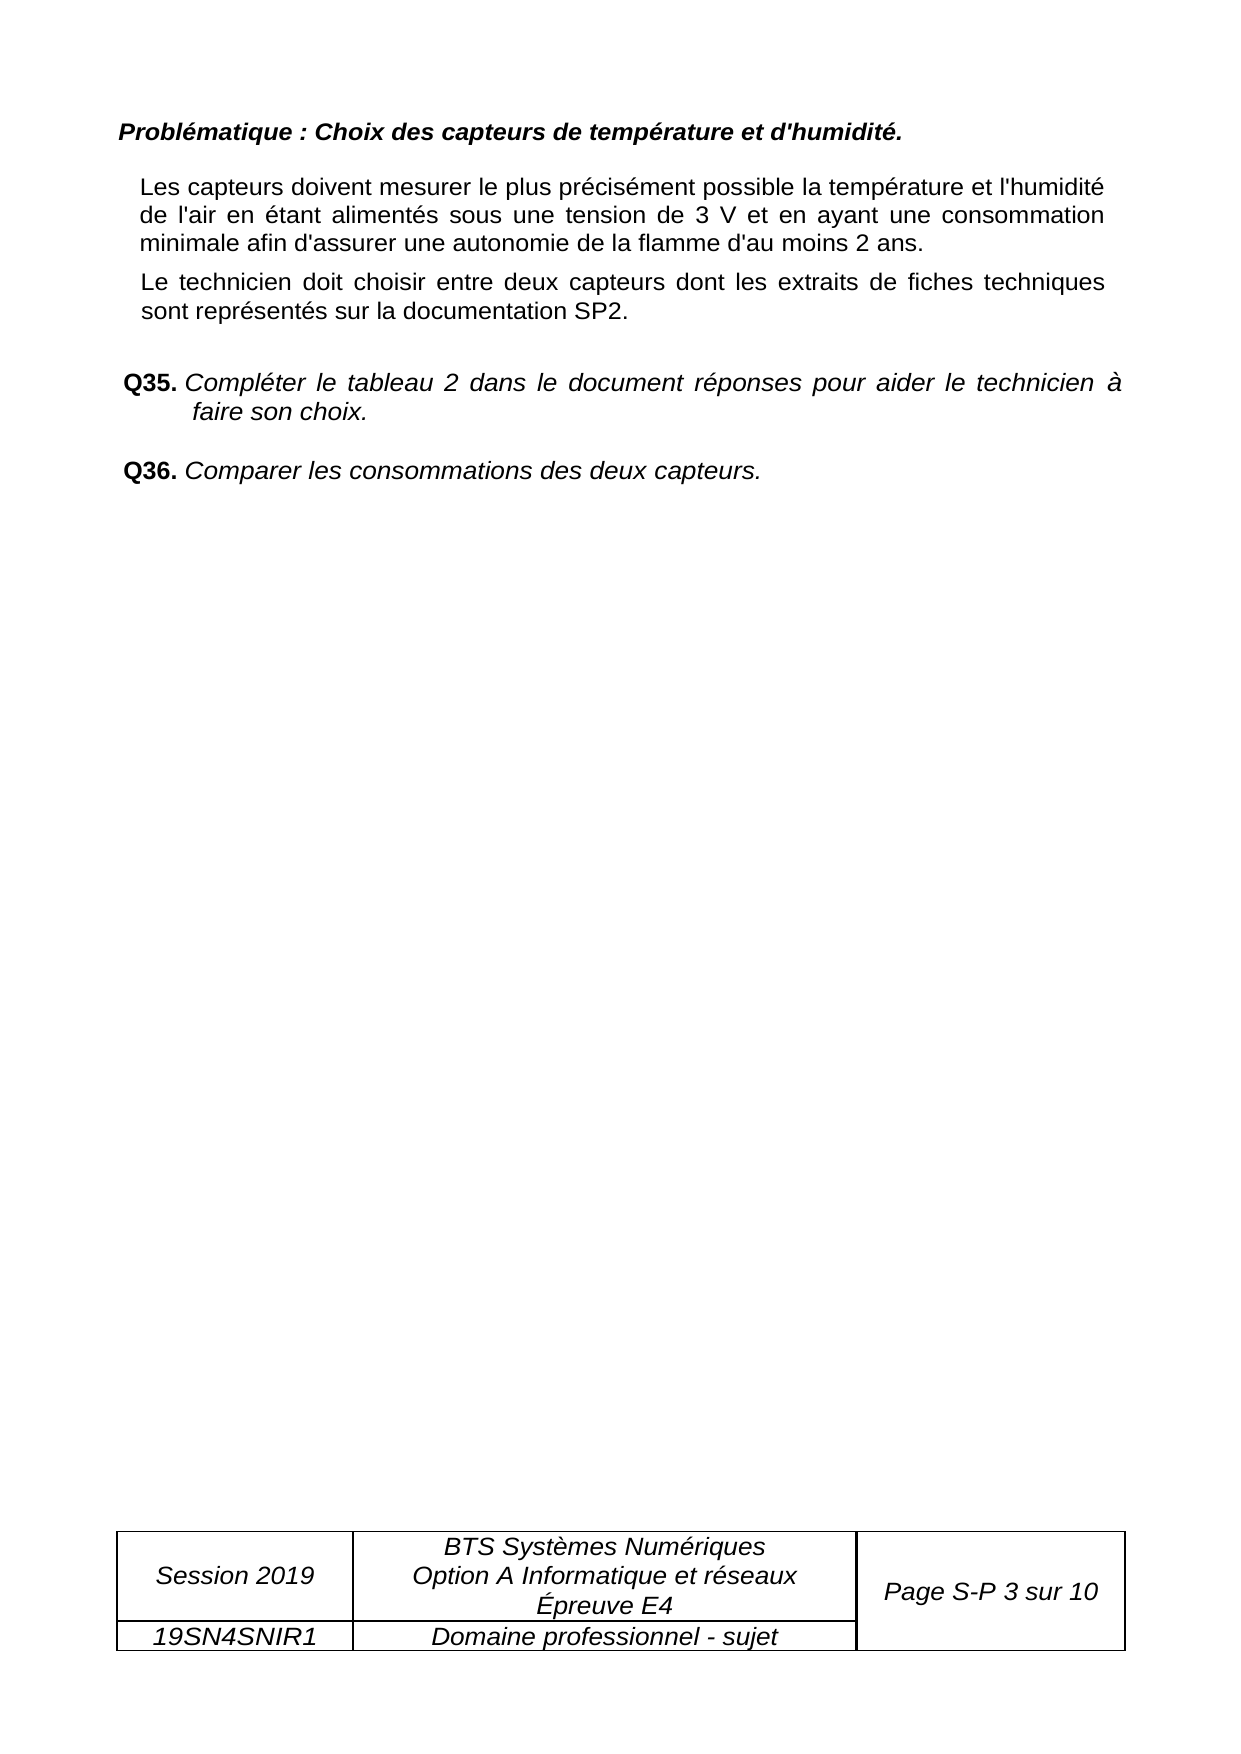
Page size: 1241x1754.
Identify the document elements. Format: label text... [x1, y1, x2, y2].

list Comparer les consommations des deux capteurs. [123, 456, 1122, 485]
list Compléter le tableau 2 dans le document réponses pour aider le technicien à faire son choix. [123, 367, 1122, 426]
text Problématique : Choix des capteurs de température et d'humidité. [118, 118, 1122, 146]
text Le technicien doit choisir entre deux capteurs dont les extraits de fiches techniques sont représentés sur la documentation SP2. [140, 268, 1107, 325]
text Les capteurs doivent mesurer le plus précisément possible la température et l'humidité de l'air en étant alimentés sous une tension de 3 V et en ayant une consommation minimale afin d'assurer une autonomie de la flamme d'au moins 2 ans. [139, 173, 1107, 256]
